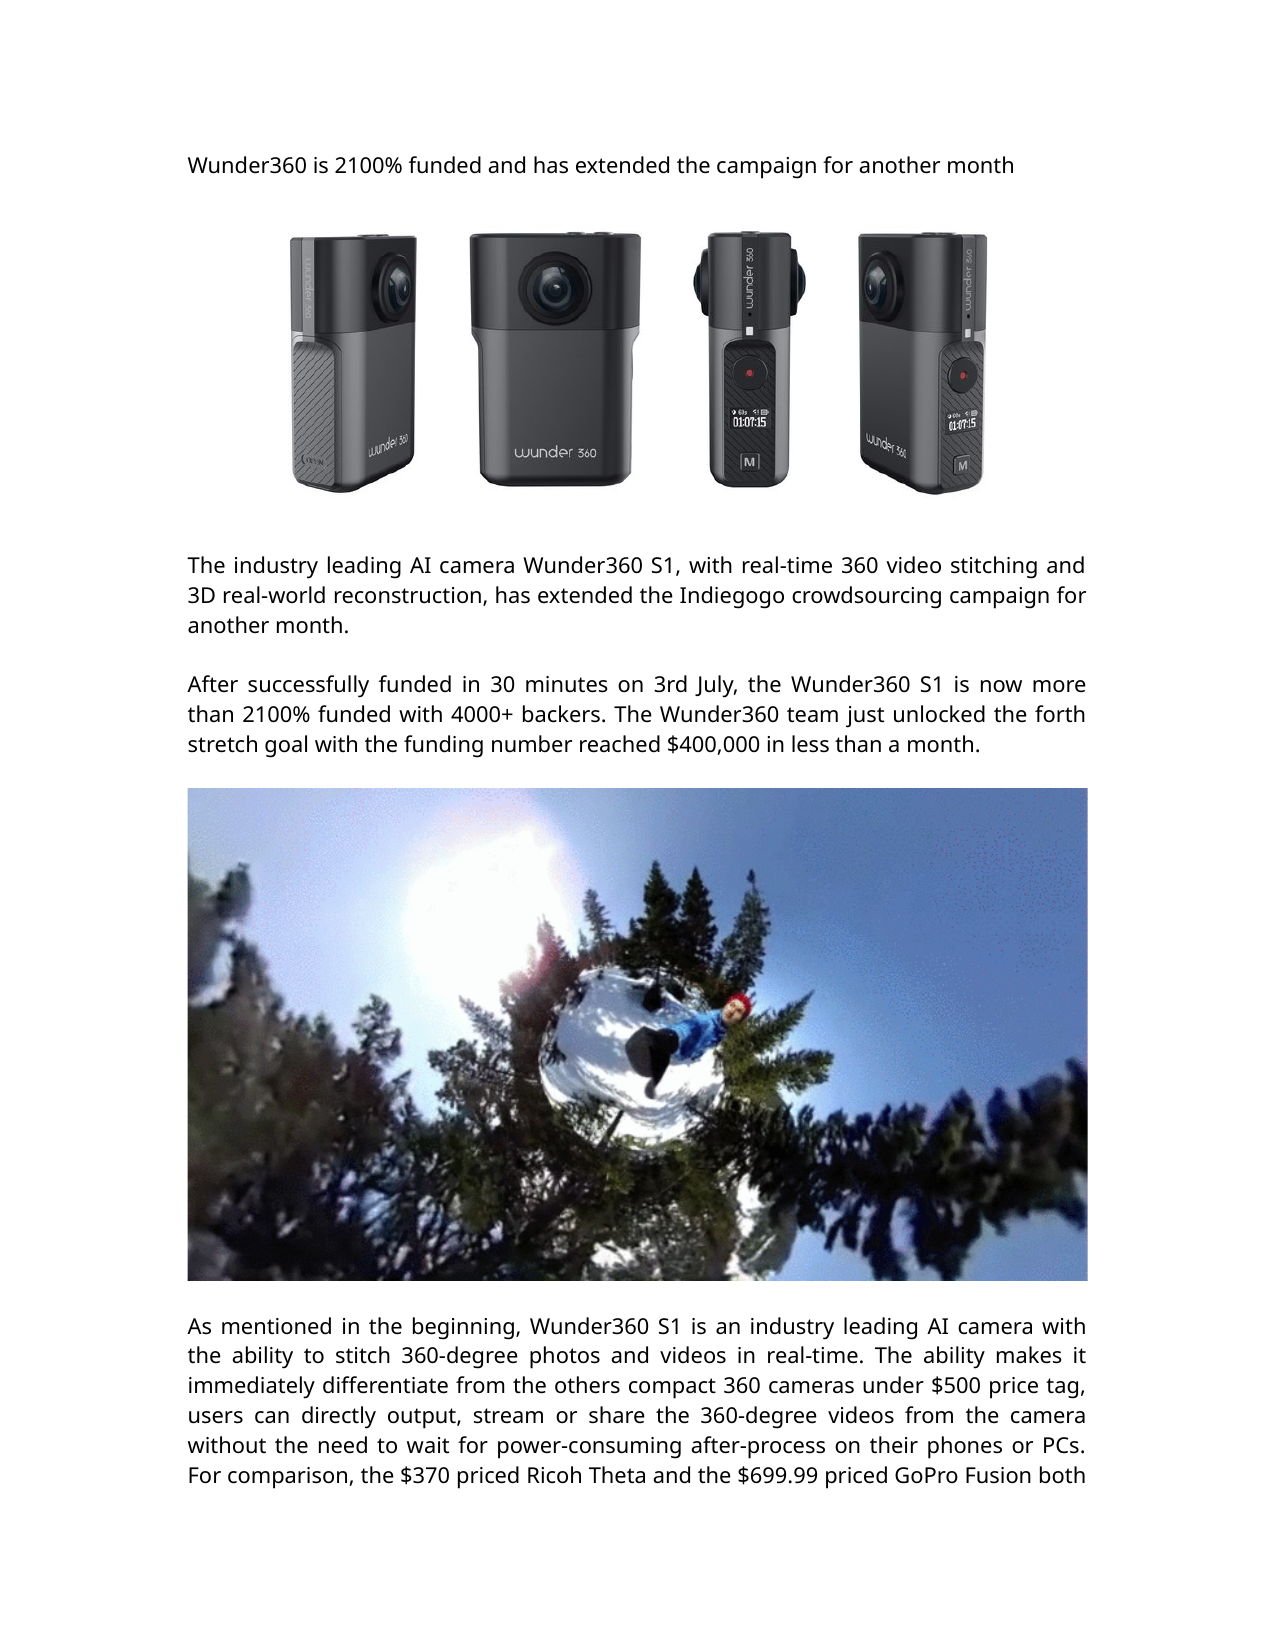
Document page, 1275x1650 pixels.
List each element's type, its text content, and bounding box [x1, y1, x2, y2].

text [187, 1311, 1087, 1489]
picture [187, 788, 1088, 1281]
text The industry leading AI camera Wunder360 S1, with real-time 360 video stitching and 3D real-world reconstruction, has extended the Indiegogo crowdsourcing campaign for another month. [187, 550, 1087, 639]
picture [187, 209, 1088, 521]
text After successfully funded in 30 minutes on 3rd July, the Wunder360 S1 is now more than 2100% funded with 4000+ backers. The Wunder360 team just unlocked the forth stretch goal with the funding number reached $400,000 in less than a month. [187, 669, 1087, 759]
text Wunder360 is 2100% funded and has extended the campaign for another month [187, 150, 1087, 180]
